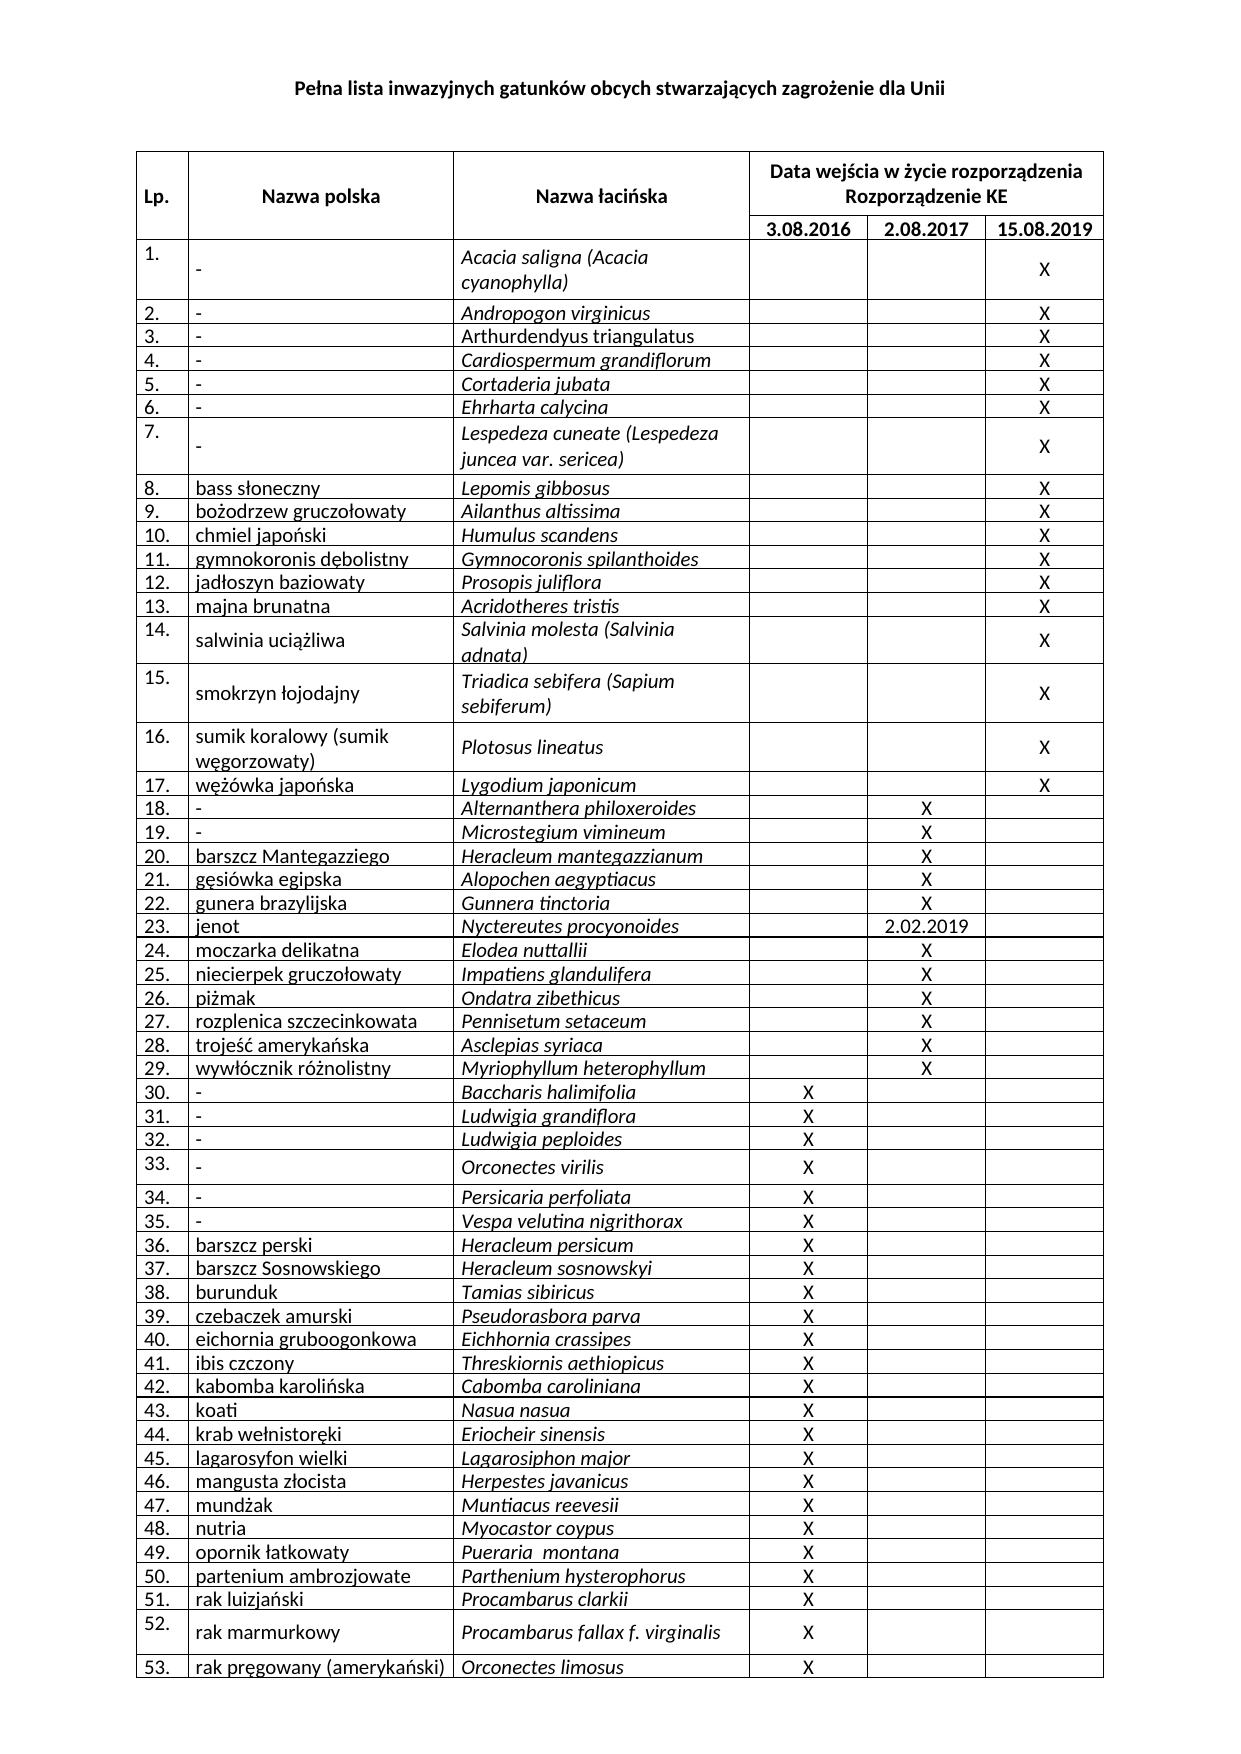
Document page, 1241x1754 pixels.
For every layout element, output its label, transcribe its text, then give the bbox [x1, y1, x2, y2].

table_cell Cortaderia jubata [454, 371, 749, 393]
table_cell [750, 1008, 867, 1031]
table_cell barszcz Sosnowskiego [189, 1256, 453, 1278]
table_cell [986, 985, 1103, 1007]
table_cell jenot [189, 914, 453, 936]
table_cell [986, 1303, 1103, 1325]
table_cell mangusta złocista [189, 1468, 453, 1491]
table_cell X [986, 347, 1103, 370]
table_cell Prosopis juliflora [454, 569, 749, 592]
table_cell 2.02.2019 [868, 914, 985, 936]
table_cell [137, 796, 188, 818]
table_cell [868, 1610, 985, 1653]
table_cell X [868, 938, 985, 960]
table_cell Lygodium japonicum [454, 772, 749, 794]
table_cell X [750, 1610, 867, 1653]
table_cell [137, 1445, 188, 1467]
table_cell X [986, 240, 1103, 299]
table_cell [868, 1374, 985, 1396]
table_cell [750, 593, 867, 616]
table_cell [868, 475, 985, 497]
table_cell Acridotheres tristis [454, 593, 749, 616]
table_cell Alopochen aegyptiacus [454, 866, 749, 889]
table_cell [868, 371, 985, 393]
table_cell Procambarus clarkii [454, 1587, 749, 1609]
table_cell [137, 1492, 188, 1514]
table_cell krab wełnistoręki (wełnistoszczypcy) [189, 1421, 453, 1444]
table_cell barszcz Mantegazziego [189, 843, 453, 865]
table_cell - [189, 1150, 453, 1183]
table_cell X [986, 300, 1103, 322]
table_cell Gunnera tinctoria [454, 890, 749, 913]
table_cell [986, 1445, 1103, 1467]
table_cell [986, 1587, 1103, 1609]
table_cell [868, 324, 985, 346]
table_cell czebaczek amurski [189, 1303, 453, 1325]
table_cell [986, 1610, 1103, 1653]
table_cell X [750, 1398, 867, 1420]
table_cell [868, 347, 985, 370]
table_cell [986, 1008, 1103, 1031]
table_cell [137, 418, 188, 474]
table_cell [868, 1516, 985, 1538]
table_cell [986, 1326, 1103, 1349]
table_cell X [986, 546, 1103, 568]
table_cell [868, 522, 985, 545]
table_cell [868, 546, 985, 568]
table_cell 3.08.2016 [750, 216, 867, 239]
table_cell Lepomis gibbosus [454, 475, 749, 497]
table_cell Acacia saligna (Acacia cyanophylla) [454, 240, 749, 299]
table_cell X [986, 475, 1103, 497]
table_cell [986, 1398, 1103, 1420]
table_cell X [868, 985, 985, 1007]
table_cell X [986, 772, 1103, 794]
table_cell [868, 1185, 985, 1207]
table_cell [137, 371, 188, 393]
table_cell [137, 1516, 188, 1538]
table_cell [137, 1468, 188, 1491]
table_cell X [868, 819, 985, 842]
table_cell jadłoszyn baziowaty [189, 569, 453, 592]
table_cell [750, 985, 867, 1007]
table_cell [868, 1103, 985, 1126]
table_cell wywłócznik różnolistny [189, 1056, 453, 1078]
table_cell X [986, 617, 1103, 663]
table_cell Parthenium hysterophorus [454, 1563, 749, 1586]
table_cell - [189, 395, 453, 417]
table_cell Baccharis halimifolia [454, 1079, 749, 1102]
table_cell Myocastor coypus [454, 1516, 749, 1538]
table_cell lagarosyfon wielki [189, 1445, 453, 1467]
table_cell [986, 914, 1103, 936]
table_cell Ailanthus altissima [454, 499, 749, 521]
table_cell Arthurdendyus triangulatus [454, 324, 749, 346]
table_cell [868, 1445, 985, 1467]
table_cell [750, 475, 867, 497]
table_cell Andropogon virginicus [454, 300, 749, 322]
table_cell Orconectes limosus [454, 1655, 749, 1677]
table_cell [137, 664, 188, 722]
table_cell - [189, 324, 453, 346]
table_cell X [750, 1150, 867, 1183]
table_cell [137, 1232, 188, 1254]
table_cell [750, 866, 867, 889]
table_cell [750, 843, 867, 865]
table_cell partenium ambrozjowate [189, 1563, 453, 1586]
table_cell [137, 866, 188, 889]
table_cell [986, 1127, 1103, 1149]
table_cell [137, 324, 188, 346]
table_cell - [189, 371, 453, 393]
table_cell rozplenica szczecinkowata [189, 1008, 453, 1031]
table_cell [137, 499, 188, 521]
table_cell [868, 569, 985, 592]
table_cell X [868, 1032, 985, 1054]
table_cell X [986, 522, 1103, 545]
table_cell [868, 1421, 985, 1444]
table_cell Ondatra zibethicus [454, 985, 749, 1007]
table_cell [137, 819, 188, 842]
table_cell nutria [189, 1516, 453, 1538]
table_cell [137, 1326, 188, 1349]
table_cell Lagarosiphon major [454, 1445, 749, 1467]
table_cell bożodrzew gruczołowaty [189, 499, 453, 521]
table_cell Cardiospermum grandiflorum [454, 347, 749, 370]
table_cell X [986, 324, 1103, 346]
table_cell gęsiówka egipska [189, 866, 453, 889]
table_cell [750, 961, 867, 984]
table_cell Gymnocoronis spilanthoides [454, 546, 749, 568]
table_cell Triadica sebifera (Sapium sebiferum) [454, 664, 749, 722]
table_cell [137, 1150, 188, 1183]
table_cell Ehrharta calycina [454, 395, 749, 417]
table_cell Elodea nuttallii [454, 938, 749, 960]
table_cell [750, 240, 867, 299]
table_cell koati [189, 1398, 453, 1420]
table_cell [750, 300, 867, 322]
table_cell X [986, 371, 1103, 393]
table_cell X [750, 1127, 867, 1149]
table_cell ibis czczony [189, 1350, 453, 1373]
table_cell [868, 617, 985, 663]
table_cell [137, 961, 188, 984]
table_cell [868, 418, 985, 474]
table_cell chmiel japoński [189, 522, 453, 545]
table_cell [986, 1256, 1103, 1278]
table_cell X [750, 1350, 867, 1373]
table_cell [137, 475, 188, 497]
table_cell X [750, 1516, 867, 1538]
table_cell [750, 914, 867, 936]
table_cell [868, 1079, 985, 1102]
table_cell [986, 1350, 1103, 1373]
table_cell X [750, 1445, 867, 1467]
table_cell X [986, 395, 1103, 417]
table_cell [868, 593, 985, 616]
table_cell X [986, 593, 1103, 616]
table_cell - [189, 240, 453, 299]
table_cell X [868, 1056, 985, 1078]
table_cell - [189, 1127, 453, 1149]
text Pełna lista inwazyjnych gatunków obcych stwarzających zagrożenie dla Unii [75, 75, 1165, 100]
table_cell [750, 664, 867, 722]
table_cell [137, 1127, 188, 1149]
table_cell - [189, 347, 453, 370]
table_cell [750, 522, 867, 545]
table_cell [137, 723, 188, 771]
table_cell [986, 1103, 1103, 1126]
table_cell X [868, 866, 985, 889]
table_cell [137, 1103, 188, 1126]
table_cell X [986, 418, 1103, 474]
table_cell Myriophyllum heterophyllum [454, 1056, 749, 1078]
table_cell kabomba karolińska [189, 1374, 453, 1396]
table_cell X [750, 1374, 867, 1396]
table_cell [868, 499, 985, 521]
table_cell Eichhornia crassipes [454, 1326, 749, 1349]
table_cell eichornia gruboogonkowa [189, 1326, 453, 1349]
table_cell Plotosus lineatus [454, 723, 749, 771]
table_cell X [868, 1008, 985, 1031]
table_header Nazwa polska [189, 152, 453, 239]
table_cell [868, 240, 985, 299]
table_cell Procambarus fallax f. virginalis [454, 1610, 749, 1653]
table_cell X [868, 961, 985, 984]
table_cell [986, 1232, 1103, 1254]
table_cell Heracleum sosnowskyi [454, 1256, 749, 1278]
table_cell X [986, 664, 1103, 722]
table_cell [137, 617, 188, 663]
table_cell [137, 1303, 188, 1325]
table_cell Eriocheir sinensis [454, 1421, 749, 1444]
table_cell Salvinia molesta (Salvinia adnata) [454, 617, 749, 663]
table_cell [750, 324, 867, 346]
table_cell [986, 1492, 1103, 1514]
table_cell Orconectes virilis [454, 1150, 749, 1183]
table_cell [986, 1056, 1103, 1078]
table_cell rak luizjański [189, 1587, 453, 1609]
table_cell [137, 300, 188, 322]
table_cell X [750, 1303, 867, 1325]
table_cell [986, 1208, 1103, 1231]
table_cell [868, 1350, 985, 1373]
table_cell [868, 1492, 985, 1514]
table_cell [137, 938, 188, 960]
table_cell [137, 890, 188, 913]
table_cell - [189, 1103, 453, 1126]
table_cell Alternanthera philoxeroides [454, 796, 749, 818]
table_cell niecierpek gruczołowaty [189, 961, 453, 984]
table_cell [137, 593, 188, 616]
table_cell Heracleum mantegazzianum [454, 843, 749, 865]
table_cell [986, 796, 1103, 818]
table_cell barszcz perski [189, 1232, 453, 1254]
table_cell Herpestes javanicus [454, 1468, 749, 1491]
table_cell [750, 1032, 867, 1054]
table_cell [137, 546, 188, 568]
table_cell X [986, 569, 1103, 592]
table_cell X [750, 1492, 867, 1514]
table_cell [868, 723, 985, 771]
table_cell Ludwigia peploides [454, 1127, 749, 1149]
table_cell [868, 1468, 985, 1491]
table_cell [137, 1539, 188, 1562]
table_cell [137, 1056, 188, 1078]
table_cell gunera brazylijska [189, 890, 453, 913]
table_cell Vespa velutina nigrithorax [454, 1208, 749, 1231]
table_cell X [868, 843, 985, 865]
table_cell [137, 347, 188, 370]
table_cell [868, 395, 985, 417]
table_cell [868, 1539, 985, 1562]
table_cell [137, 1185, 188, 1207]
table_cell rak marmurkowy [189, 1610, 453, 1653]
table_cell Asclepias syriaca [454, 1032, 749, 1054]
table_cell [986, 1185, 1103, 1207]
table_cell [868, 1208, 985, 1231]
table_cell Cabomba caroliniana [454, 1374, 749, 1396]
table_cell [137, 1398, 188, 1420]
table_cell moczarka delikatna [189, 938, 453, 960]
table_cell [137, 1008, 188, 1031]
table_cell [868, 1303, 985, 1325]
table_cell X [750, 1655, 867, 1677]
table_cell [750, 938, 867, 960]
table_cell [750, 1056, 867, 1078]
table_cell X [750, 1232, 867, 1254]
table_cell Nasua nasua [454, 1398, 749, 1420]
table_cell 15.08.2019 [986, 216, 1103, 239]
table_cell [868, 772, 985, 794]
table_cell X [750, 1326, 867, 1349]
table_cell [986, 843, 1103, 865]
table_cell [137, 1208, 188, 1231]
table_cell opornik łatkowaty [189, 1539, 453, 1562]
table_cell [986, 1563, 1103, 1586]
table_cell [986, 1539, 1103, 1562]
table_cell [750, 347, 867, 370]
table_cell - [189, 1185, 453, 1207]
table_cell Pueraria montana [454, 1539, 749, 1562]
table_cell salwinia uciążliwa [189, 617, 453, 663]
table_cell [750, 723, 867, 771]
table_cell X [750, 1103, 867, 1126]
table_cell [986, 1421, 1103, 1444]
table_cell [986, 938, 1103, 960]
table_cell - [189, 1208, 453, 1231]
table_cell [750, 617, 867, 663]
table_cell gymnokoronis dębolistny [189, 546, 453, 568]
table_cell [868, 1398, 985, 1420]
table_cell Threskiornis aethiopicus [454, 1350, 749, 1373]
table_cell X [750, 1079, 867, 1102]
table_cell X [750, 1421, 867, 1444]
table_cell [868, 1150, 985, 1183]
table_cell Tamias sibiricus [454, 1279, 749, 1302]
table_cell [137, 1421, 188, 1444]
table_cell X [750, 1208, 867, 1231]
table_cell [986, 1079, 1103, 1102]
table_cell X [750, 1185, 867, 1207]
table_cell [868, 1563, 985, 1586]
table_cell [868, 1127, 985, 1149]
table_cell X [750, 1279, 867, 1302]
table_cell Lespedeza cuneate (Lespedeza juncea var. sericea) [454, 418, 749, 474]
table_cell X [868, 796, 985, 818]
table_cell Humulus scandens [454, 522, 749, 545]
table_cell [986, 1279, 1103, 1302]
table_cell [750, 418, 867, 474]
table_cell [750, 395, 867, 417]
table_cell [868, 1655, 985, 1677]
table_cell [137, 843, 188, 865]
table_cell [986, 1516, 1103, 1538]
table_cell X [750, 1563, 867, 1586]
table_cell X [750, 1539, 867, 1562]
table_cell piżmak [189, 985, 453, 1007]
table_cell Pennisetum setaceum [454, 1008, 749, 1031]
table_cell [986, 1032, 1103, 1054]
table_cell [986, 866, 1103, 889]
table_cell [750, 499, 867, 521]
table_cell [137, 1350, 188, 1373]
table_cell [137, 522, 188, 545]
table_cell [750, 569, 867, 592]
table_cell Impatiens glandulifera [454, 961, 749, 984]
table_cell [137, 1279, 188, 1302]
table_cell [868, 300, 985, 322]
table_cell [137, 1032, 188, 1054]
table_cell [986, 819, 1103, 842]
table_cell X [750, 1256, 867, 1278]
table_cell Pseudorasbora parva [454, 1303, 749, 1325]
table_cell Heracleum persicum [454, 1232, 749, 1254]
table_cell [137, 395, 188, 417]
table_cell [137, 914, 188, 936]
table_cell - [189, 300, 453, 322]
table_cell - [189, 819, 453, 842]
table_cell [750, 819, 867, 842]
table_cell - [189, 1079, 453, 1102]
table_cell rak pręgowany (amerykański) [189, 1655, 453, 1677]
table_cell [137, 1374, 188, 1396]
table_cell [137, 1655, 188, 1677]
table_cell mundżak [189, 1492, 453, 1514]
table_cell X [986, 499, 1103, 521]
table_cell Ludwigia grandiflora [454, 1103, 749, 1126]
table_cell X [750, 1468, 867, 1491]
table_cell [868, 1232, 985, 1254]
table_cell [868, 1256, 985, 1278]
table_cell sumik koralowy (sumik węgorzowaty) [189, 723, 453, 771]
table_cell [868, 664, 985, 722]
table_cell - [189, 418, 453, 474]
table_cell [986, 890, 1103, 913]
table_cell [868, 1587, 985, 1609]
table_header Nazwa łacińska [454, 152, 749, 239]
table_cell X [750, 1587, 867, 1609]
table_cell X [986, 723, 1103, 771]
table_cell X [868, 890, 985, 913]
table_cell [868, 1279, 985, 1302]
table_cell [986, 1374, 1103, 1396]
table_cell Persicaria perfoliata [454, 1185, 749, 1207]
table_cell smokrzyn łojodajny [189, 664, 453, 722]
table_cell [137, 1610, 188, 1653]
table_cell [868, 1326, 985, 1349]
table_cell majna brunatna [189, 593, 453, 616]
table_header Data wejścia w życie rozporządzenia Rozporządzenie KE [750, 152, 1103, 215]
table_cell [750, 772, 867, 794]
table_cell [986, 1468, 1103, 1491]
table_cell bass słoneczny [189, 475, 453, 497]
table_cell Microstegium vimineum [454, 819, 749, 842]
table_cell Muntiacus reevesii [454, 1492, 749, 1514]
table_cell [137, 569, 188, 592]
table_cell wężówka japońska [189, 772, 453, 794]
table_cell [137, 1079, 188, 1102]
table_cell 2.08.2017 [868, 216, 985, 239]
table_cell [750, 546, 867, 568]
table_cell [750, 371, 867, 393]
table_cell [750, 796, 867, 818]
table_cell [137, 1587, 188, 1609]
table_header Lp. [137, 152, 188, 239]
table_cell [986, 1655, 1103, 1677]
table_cell [137, 772, 188, 794]
table_cell [137, 985, 188, 1007]
table_cell [750, 890, 867, 913]
table_cell - [189, 796, 453, 818]
table_cell [137, 1256, 188, 1278]
table_cell burunduk [189, 1279, 453, 1302]
table_cell [137, 1563, 188, 1586]
table_cell Nyctereutes procyonoides [454, 914, 749, 936]
table_cell trojeść amerykańska [189, 1032, 453, 1054]
table_cell [986, 1150, 1103, 1183]
table_cell [986, 961, 1103, 984]
table_cell [137, 240, 188, 299]
